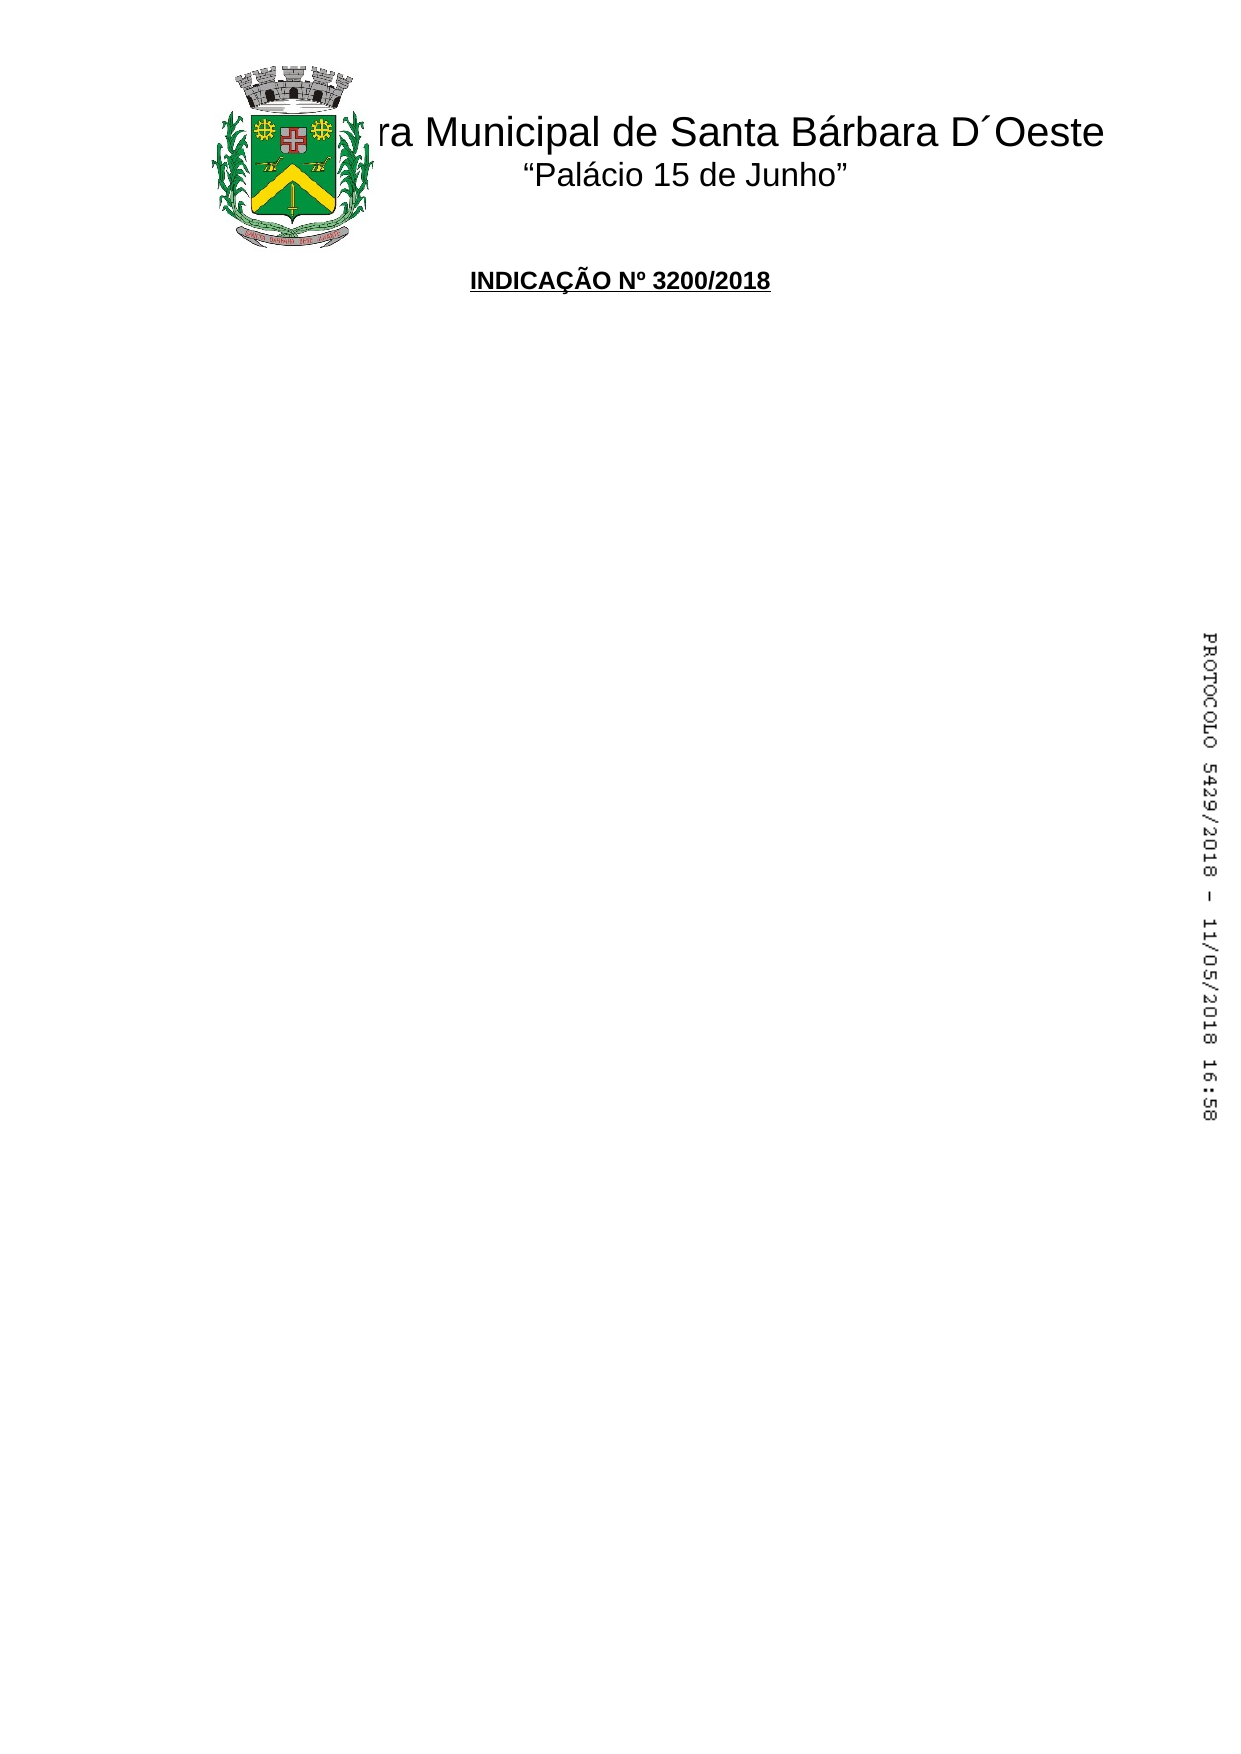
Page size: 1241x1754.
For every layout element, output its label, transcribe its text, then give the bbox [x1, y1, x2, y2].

picture [1177, 629, 1241, 1125]
picture [211, 66, 381, 255]
title INDICAÇÃO Nº 3200/2018 [177, 266, 1063, 294]
